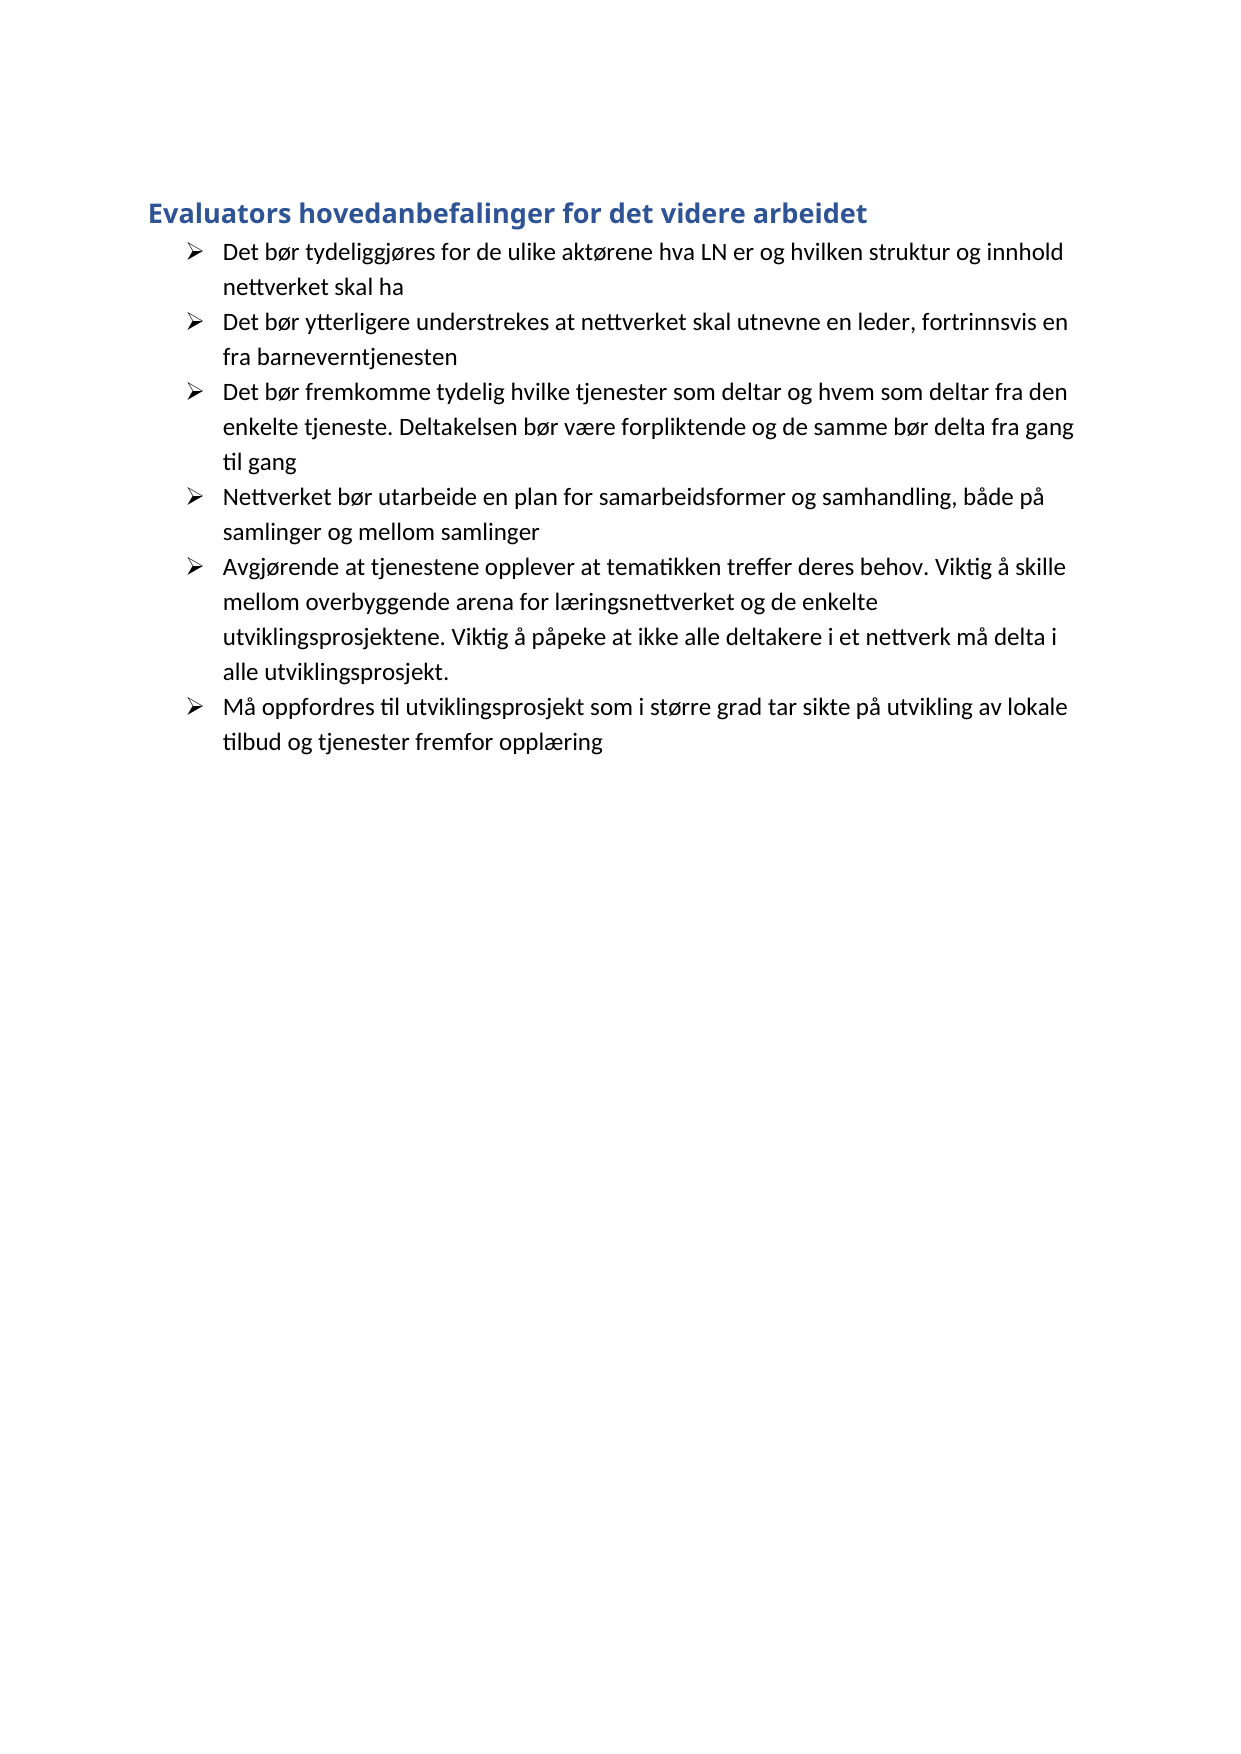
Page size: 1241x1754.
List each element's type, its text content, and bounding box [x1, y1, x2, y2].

list Avgjørende at tjenestene opplever at tematikken treffer deres behov. Viktig å skille mellom overbyggende arena for læringsnettverket og de enkelte utviklingsprosjektene. Viktig å påpeke at ikke alle deltakere i et nettverk må delta i alle utviklingsprosjekt. [185, 552, 1093, 687]
list Nettverket bør utarbeide en plan for samarbeidsformer og samhandling, både på samlinger og mellom samlinger [185, 482, 1093, 547]
list Må oppfordres til utviklingsprosjekt som i større grad tar sikte på utvikling av lokale tilbud og tjenester fremfor opplæring [185, 692, 1093, 757]
list Det bør fremkomme tydelig hvilke tjenester som deltar og hvem som deltar fra den enkelte tjeneste. Deltakelsen bør være forpliktende og de samme bør delta fra gang til gang [185, 377, 1093, 477]
list Det bør tydeliggjøres for de ulike aktørene hva LN er og hvilken struktur og innhold nettverket skal ha [185, 237, 1093, 302]
list Det bør ytterligere understrekes at nettverket skal utnevne en leder, fortrinnsvis en fra barneverntjenesten [185, 307, 1093, 372]
subtitle Evaluators hovedanbefalinger for det videre arbeidet [148, 194, 1093, 231]
